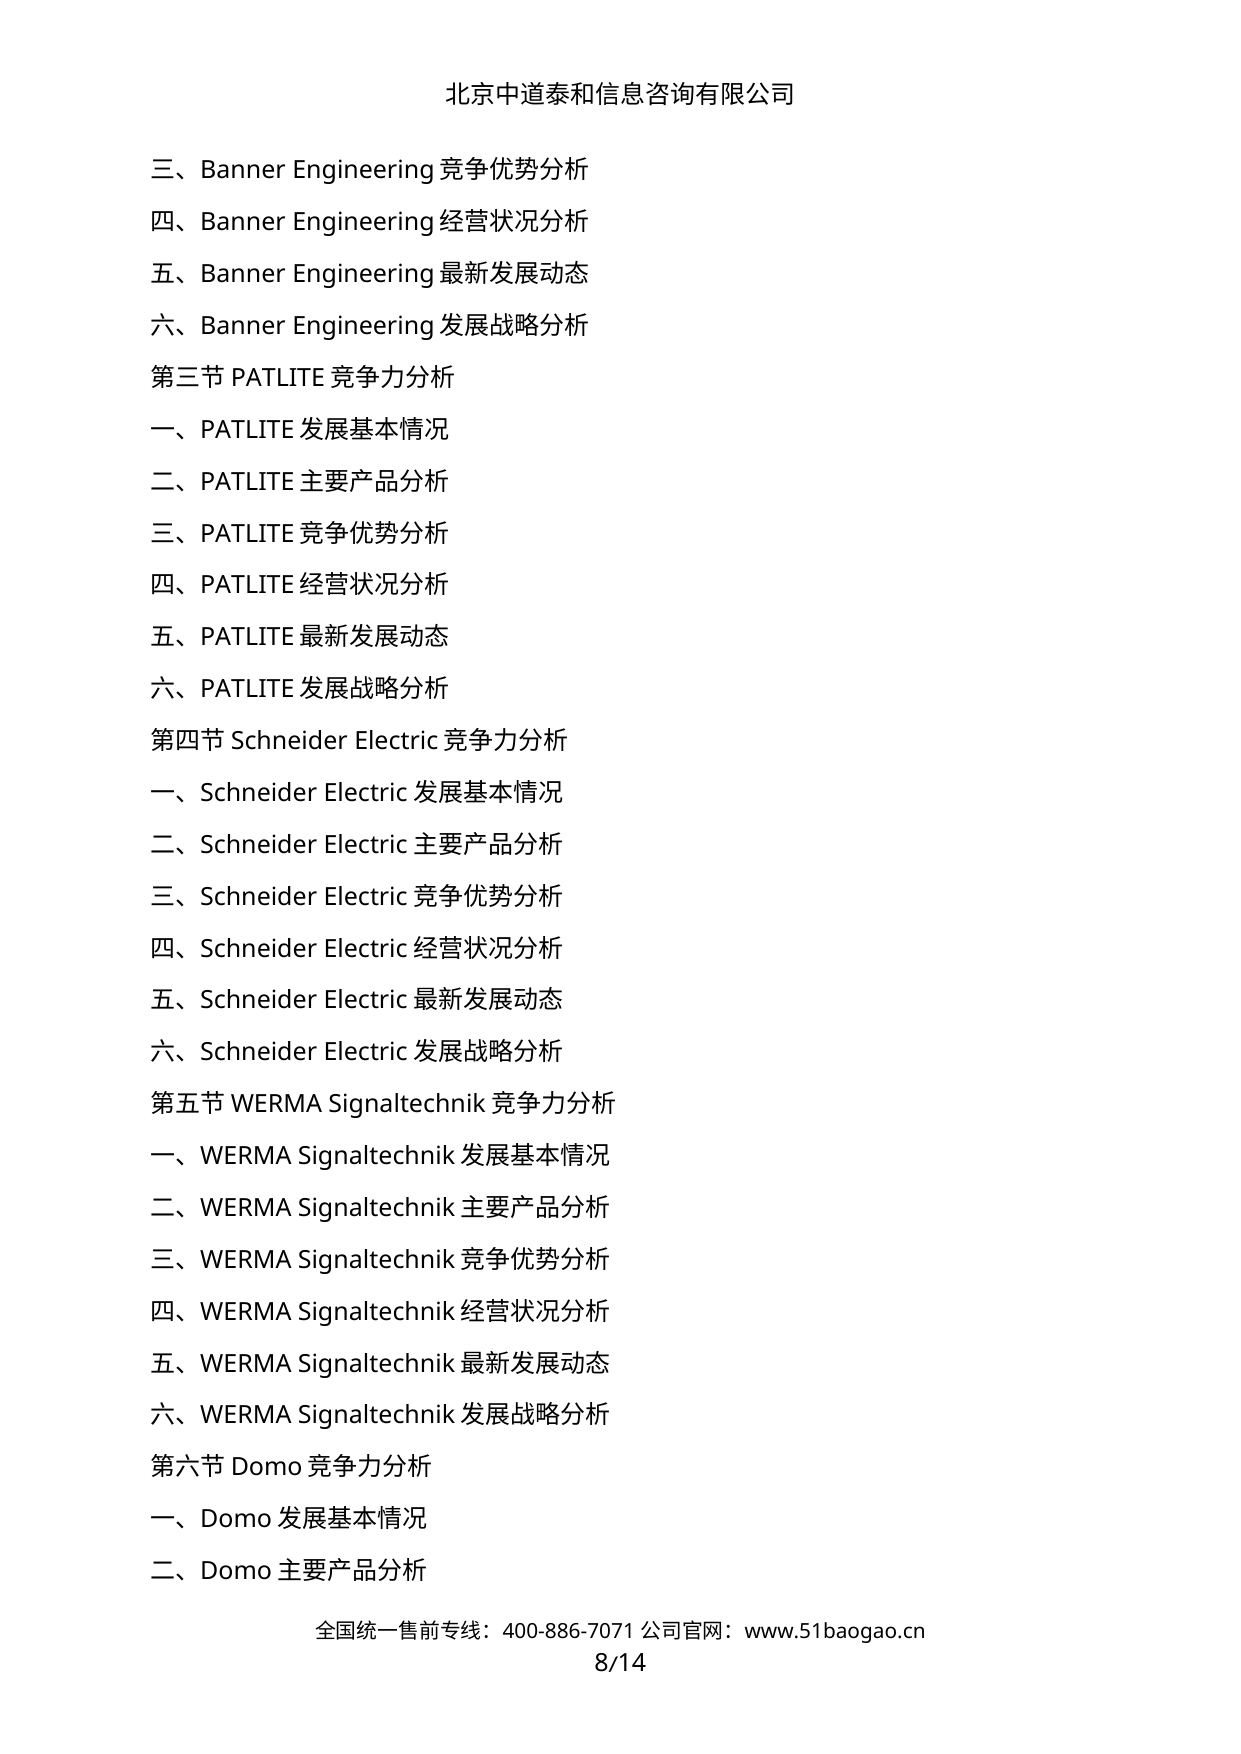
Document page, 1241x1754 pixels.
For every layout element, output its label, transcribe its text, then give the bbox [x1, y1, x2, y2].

text 三、WERMA Signaltechnik竞争优势分析 [150, 1239, 1090, 1276]
text 五、WERMA Signaltechnik最新发展动态 [150, 1343, 1090, 1379]
text 第六节 Domo竞争力分析 [150, 1447, 1090, 1483]
text 第三节 PATLITE竞争力分析 [150, 357, 1090, 394]
text 一、Schneider Electric发展基本情况 [150, 772, 1090, 809]
text 六、WERMA Signaltechnik发展战略分析 [150, 1395, 1090, 1431]
text 四、PATLITE经营状况分析 [150, 565, 1090, 601]
text 六、PATLITE发展战略分析 [150, 669, 1090, 705]
text 四、Banner Engineering经营状况分析 [150, 202, 1090, 238]
text 五、PATLITE最新发展动态 [150, 617, 1090, 653]
text 二、Domo主要产品分析 [150, 1551, 1090, 1587]
text 四、WERMA Signaltechnik经营状况分析 [150, 1291, 1090, 1327]
text 六、Schneider Electric发展战略分析 [150, 1032, 1090, 1068]
text 二、WERMA Signaltechnik主要产品分析 [150, 1187, 1090, 1224]
text 一、Domo发展基本情况 [150, 1499, 1090, 1535]
text 二、Schneider Electric主要产品分析 [150, 824, 1090, 861]
text 一、WERMA Signaltechnik发展基本情况 [150, 1136, 1090, 1172]
text 六、Banner Engineering发展战略分析 [150, 306, 1090, 342]
text 五、Schneider Electric最新发展动态 [150, 980, 1090, 1016]
text 一、PATLITE发展基本情况 [150, 409, 1090, 446]
text 第五节 WERMA Signaltechnik竞争力分析 [150, 1084, 1090, 1120]
text 第四节 Schneider Electric竞争力分析 [150, 721, 1090, 757]
text 三、Schneider Electric竞争优势分析 [150, 876, 1090, 912]
text 三、PATLITE竞争优势分析 [150, 513, 1090, 549]
text 二、PATLITE主要产品分析 [150, 461, 1090, 497]
text 五、Banner Engineering最新发展动态 [150, 254, 1090, 290]
text 四、Schneider Electric经营状况分析 [150, 928, 1090, 964]
text 三、Banner Engineering竞争优势分析 [150, 150, 1090, 186]
